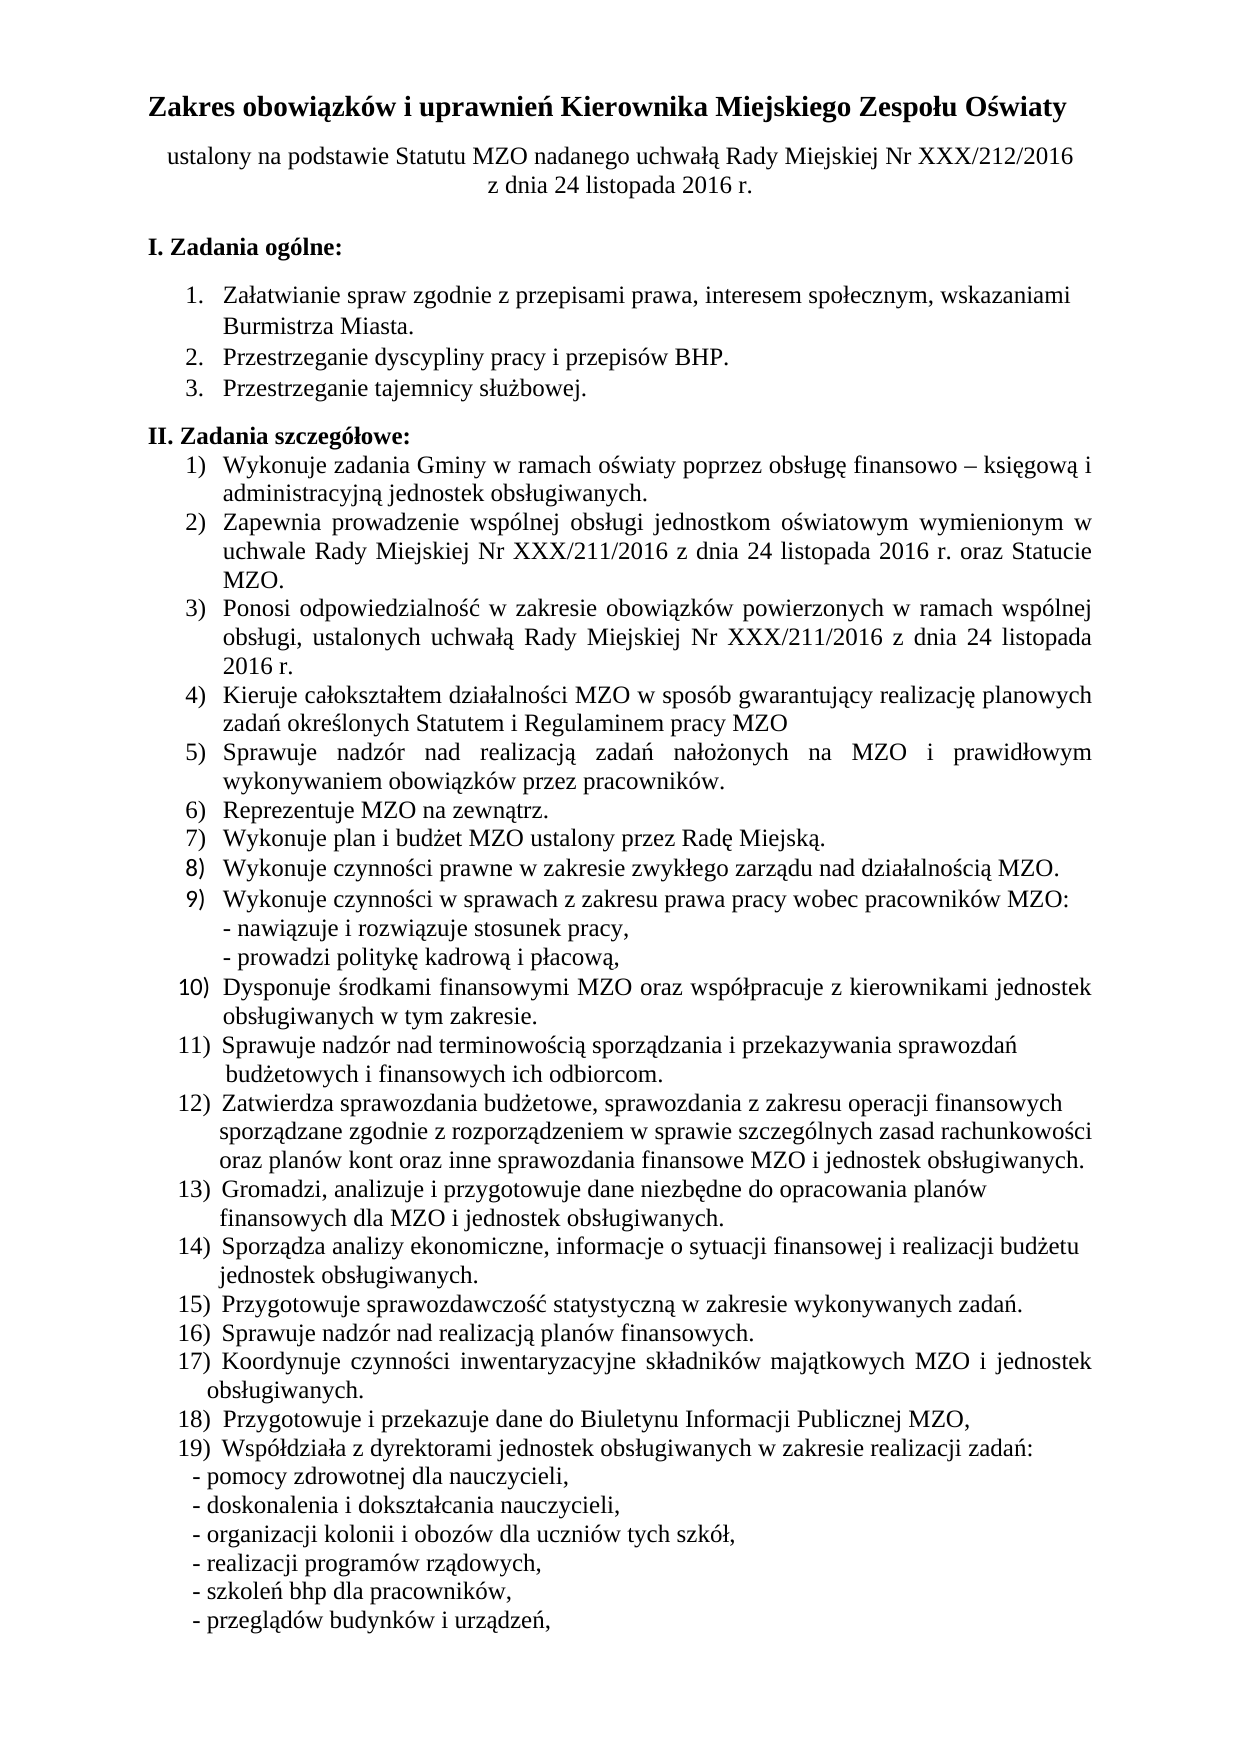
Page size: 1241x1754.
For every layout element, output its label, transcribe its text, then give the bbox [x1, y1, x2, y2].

list Wykonuje czynności prawne w zakresie zwykłego zarządu nad działalnością MZO. [185, 852, 1093, 883]
list Reprezentuje MZO na zewnątrz. [185, 795, 1093, 823]
list oraz planów kont oraz inne sprawozdania finansowe MZO i jednostek obsługiwanych. [207, 1145, 1093, 1174]
list Przygotowuje sprawozdawczość statystyczną w zakresie wykonywanych zadań. [177, 1289, 1093, 1318]
text ustalony na podstawie Statutu MZO nadanego uchwałą Rady Miejskiej Nr XXX/212/2016 [148, 141, 1093, 170]
list - doskonalenia i dokształcania nauczycieli, [192, 1490, 1093, 1519]
text z dnia 24 listopada 2016 r. [148, 170, 1093, 199]
list Wykonuje czynności w sprawach z zakresu prawa pracy wobec pracowników MZO: [185, 883, 1093, 913]
list Wykonuje zadania Gminy w ramach oświaty poprzez obsługę finansowo – księgową i administracyjną jednostek obsługiwanych. [185, 450, 1093, 507]
text I. Zadania ogólne: [148, 232, 1093, 261]
list Sprawuje nadzór nad realizacją zadań nałożonych na MZO i prawidłowym wykonywaniem obowiązków przez pracowników. [185, 737, 1093, 795]
list - prowadzi politykę kadrową i płacową, [223, 942, 1093, 971]
text II. Zadania szczegółowe: [148, 421, 1093, 450]
list - pomocy zdrowotnej dla nauczycieli, [192, 1461, 1093, 1490]
list Załatwianie spraw zgodnie z przepisami prawa, interesem społecznym, wskazaniami Burmistrza Miasta. [185, 280, 1093, 340]
list Wykonuje plan i budżet MZO ustalony przez Radę Miejską. [185, 823, 1093, 852]
text Zakres obowiązków i uprawnień Kierownika Miejskiego Zespołu Oświaty [148, 89, 1093, 122]
list jednostek obsługiwanych. [207, 1260, 1093, 1289]
list Zatwierdza sprawozdania budżetowe, sprawozdania z zakresu operacji finansowych [177, 1088, 1093, 1116]
list - realizacji programów rządowych, [192, 1548, 1093, 1576]
list sporządzane zgodnie z rozporządzeniem w sprawie szczególnych zasad rachunkowości [207, 1116, 1093, 1145]
list Zapewnia prowadzenie wspólnej obsługi jednostkom oświatowym wymienionym w uchwale Rady Miejskiej Nr XXX/211/2016 z dnia 24 listopada 2016 r. oraz Statucie MZO. [185, 507, 1093, 593]
list budżetowych i finansowych ich odbiorcom. [207, 1059, 1093, 1088]
list Gromadzi, analizuje i przygotowuje dane niezbędne do opracowania planów [177, 1174, 1093, 1203]
list Przestrzeganie dyscypliny pracy i przepisów BHP. [185, 342, 1093, 371]
list Przygotowuje i przekazuje dane do Biuletynu Informacji Publicznej MZO, [177, 1404, 1093, 1433]
list Koordynuje czynności inwentaryzacyjne składników majątkowych MZO i jednostek obsługiwanych. [177, 1346, 1093, 1404]
list Kieruje całokształtem działalności MZO w sposób gwarantujący realizację planowych zadań określonych Statutem i Regulaminem pracy MZO [185, 680, 1093, 737]
list - nawiązuje i rozwiązuje stosunek pracy, [223, 913, 1093, 942]
list - przeglądów budynków i urządzeń, [192, 1605, 1093, 1634]
list Sprawuje nadzór nad realizacją planów finansowych. [177, 1318, 1093, 1346]
list Sprawuje nadzór nad terminowością sporządzania i przekazywania sprawozdań [177, 1030, 1093, 1059]
list Przestrzeganie tajemnicy służbowej. [185, 373, 1093, 402]
list Współdziała z dyrektorami jednostek obsługiwanych w zakresie realizacji zadań: [177, 1433, 1093, 1461]
list - szkoleń bhp dla pracowników, [192, 1576, 1093, 1605]
list Ponosi odpowiedzialność w zakresie obowiązków powierzonych w ramach wspólnej obsługi, ustalonych uchwałą Rady Miejskiej Nr XXX/211/2016 z dnia 24 listopada 2016 r. [185, 593, 1093, 680]
list finansowych dla MZO i jednostek obsługiwanych. [207, 1203, 1093, 1231]
list Dysponuje środkami finansowymi MZO oraz współpracuje z kierownikami jednostek obsługiwanych w tym zakresie. [177, 971, 1093, 1030]
list Sporządza analizy ekonomiczne, informacje o sytuacji finansowej i realizacji budżetu [177, 1231, 1093, 1260]
list - organizacji kolonii i obozów dla uczniów tych szkół, [192, 1519, 1093, 1548]
